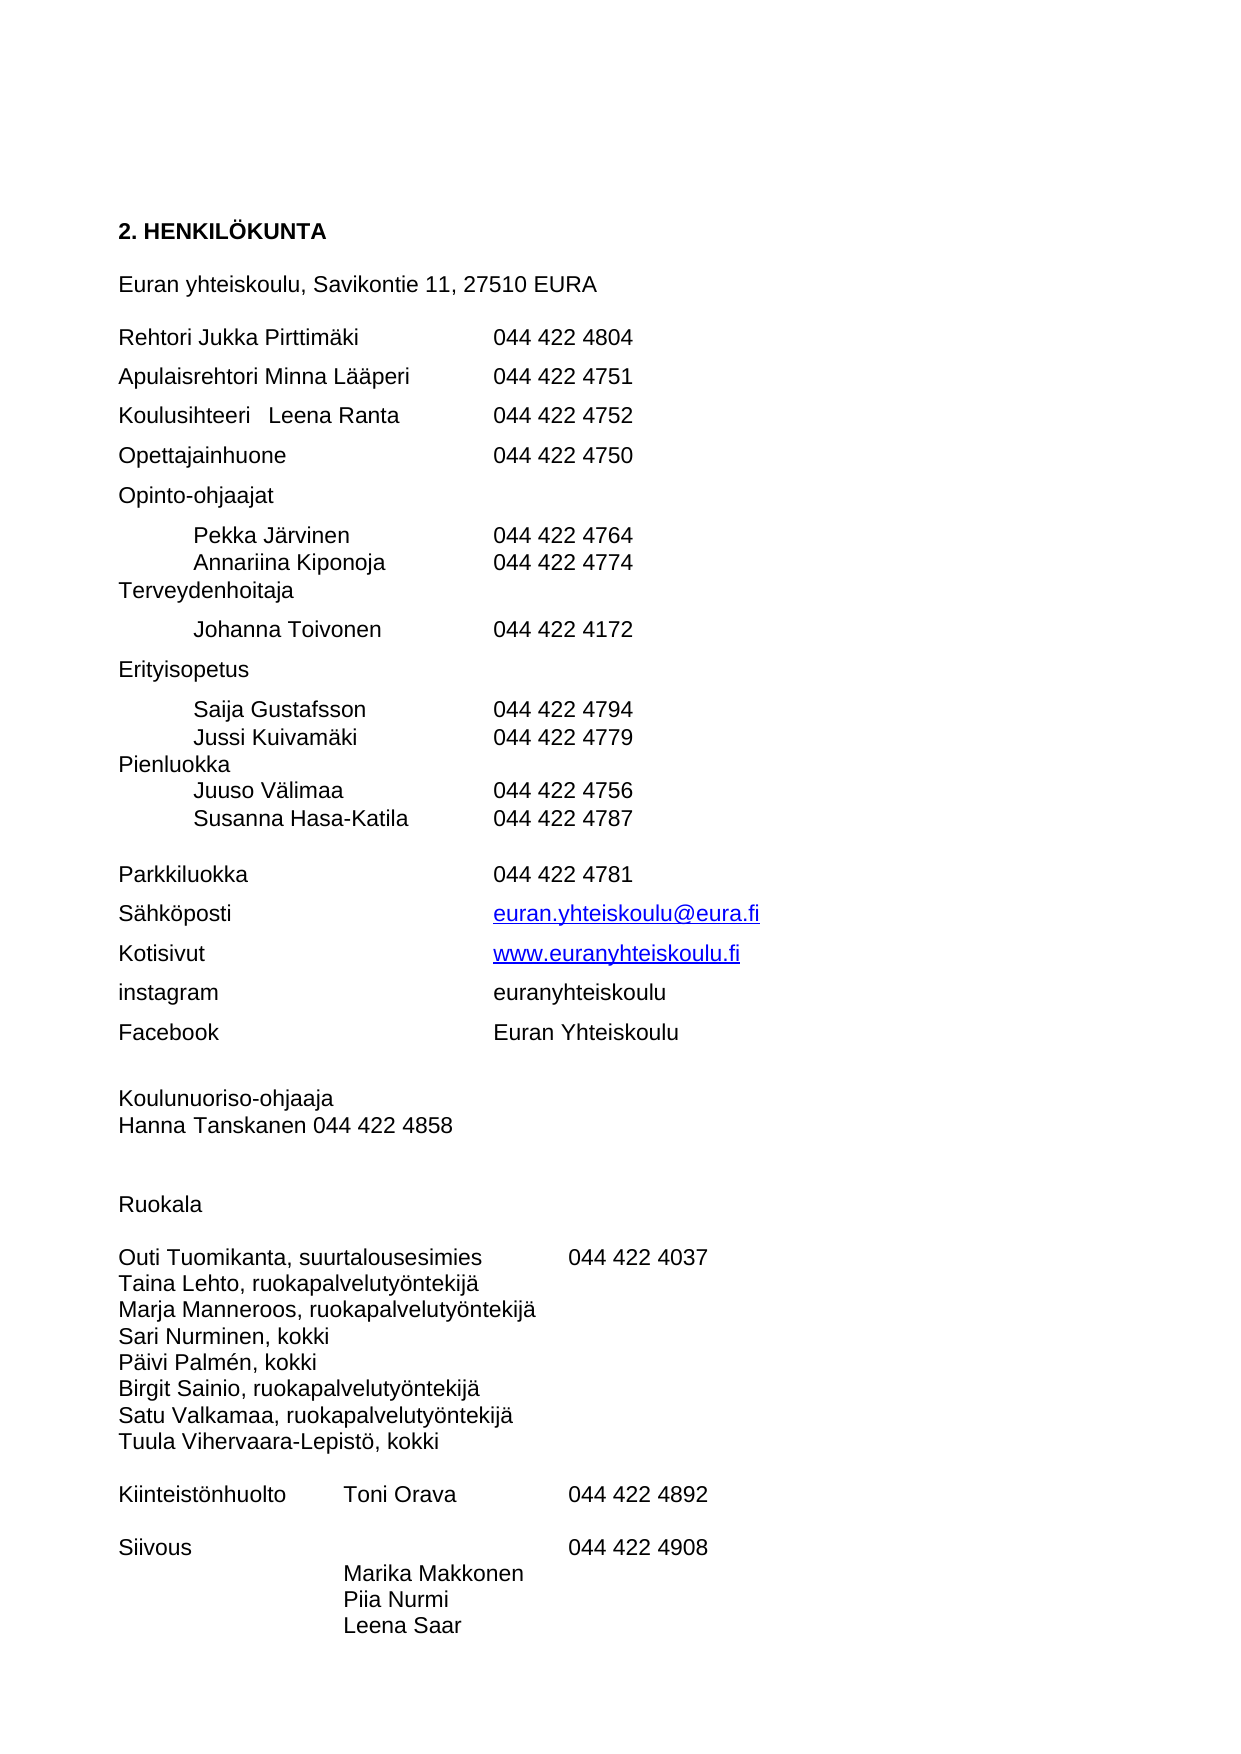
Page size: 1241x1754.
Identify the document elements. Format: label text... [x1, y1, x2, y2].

text Parkkiluokka 044 422 4781 [118, 861, 1122, 887]
text Taina Lehto, ruokapalvelutyöntekijä Marja Manneroos, ruokapalvelutyöntekijä [118, 1270, 1122, 1323]
text Saija Gustafsson 044 422 4794 Jussi Kuivamäki 044 422 4779 [193, 696, 1122, 751]
text Opinto-ohjaajat [118, 482, 1122, 509]
text Outi Tuomikanta, suurtalousesimies 044 422 4037 [118, 1243, 1122, 1270]
text Päivi Palmén, kokki Birgit Sainio, ruokapalvelutyöntekijä [118, 1349, 1122, 1402]
text Piia Nurmi Leena Saar [268, 1586, 1122, 1639]
text Sari Nurminen, kokki [118, 1323, 1122, 1349]
text instagram euranyhteiskoulu [118, 979, 1122, 1005]
text Facebook Euran Yhteiskoulu [118, 1018, 1122, 1045]
text Erityisopetus [118, 656, 1122, 682]
text 2. HENKILÖKUNTA [118, 218, 1122, 244]
text Hanna Tanskanen 044 422 4858 [118, 1112, 1122, 1138]
text Opettajainhuone 044 422 4750 [118, 442, 1122, 468]
text Koulunuoriso-ohjaaja [118, 1085, 1122, 1112]
text Juuso Välimaa 044 422 4756 Susanna Hasa-Katila 044 422 4787 [193, 777, 1122, 861]
text Koulusihteeri Leena Ranta 044 422 4752 [118, 402, 1122, 429]
text Rehtori Jukka Pirttimäki 044 422 4804 [118, 323, 1122, 350]
text Pekka Järvinen 044 422 4764 Annariina Kiponoja 044 422 4774 [193, 522, 1122, 577]
text Pienluokka [118, 751, 1122, 777]
text Satu Valkamaa, ruokapalvelutyöntekijä Tuula Vihervaara-Lepistö, kokki [118, 1402, 1122, 1454]
text Apulaisrehtori Minna Lääperi 044 422 4751 [118, 363, 1122, 389]
text Kiinteistönhuolto Toni Orava 044 422 4892 [118, 1481, 1122, 1507]
text Johanna Toivonen 044 422 4172 [118, 616, 1122, 643]
text Ruokala [118, 1191, 1122, 1217]
text Sähköposti euran.yhteiskoulu@eura.fi [118, 900, 1122, 926]
text Siivous 044 422 4908 Marika Makkonen [118, 1533, 1122, 1586]
text Euran yhteiskoulu, Savikontie 11, 27510 EURA [118, 271, 1122, 297]
text Terveydenhoitaja [118, 577, 1122, 603]
text Kotisivut www.euranyhteiskoulu.fi [118, 939, 1122, 966]
